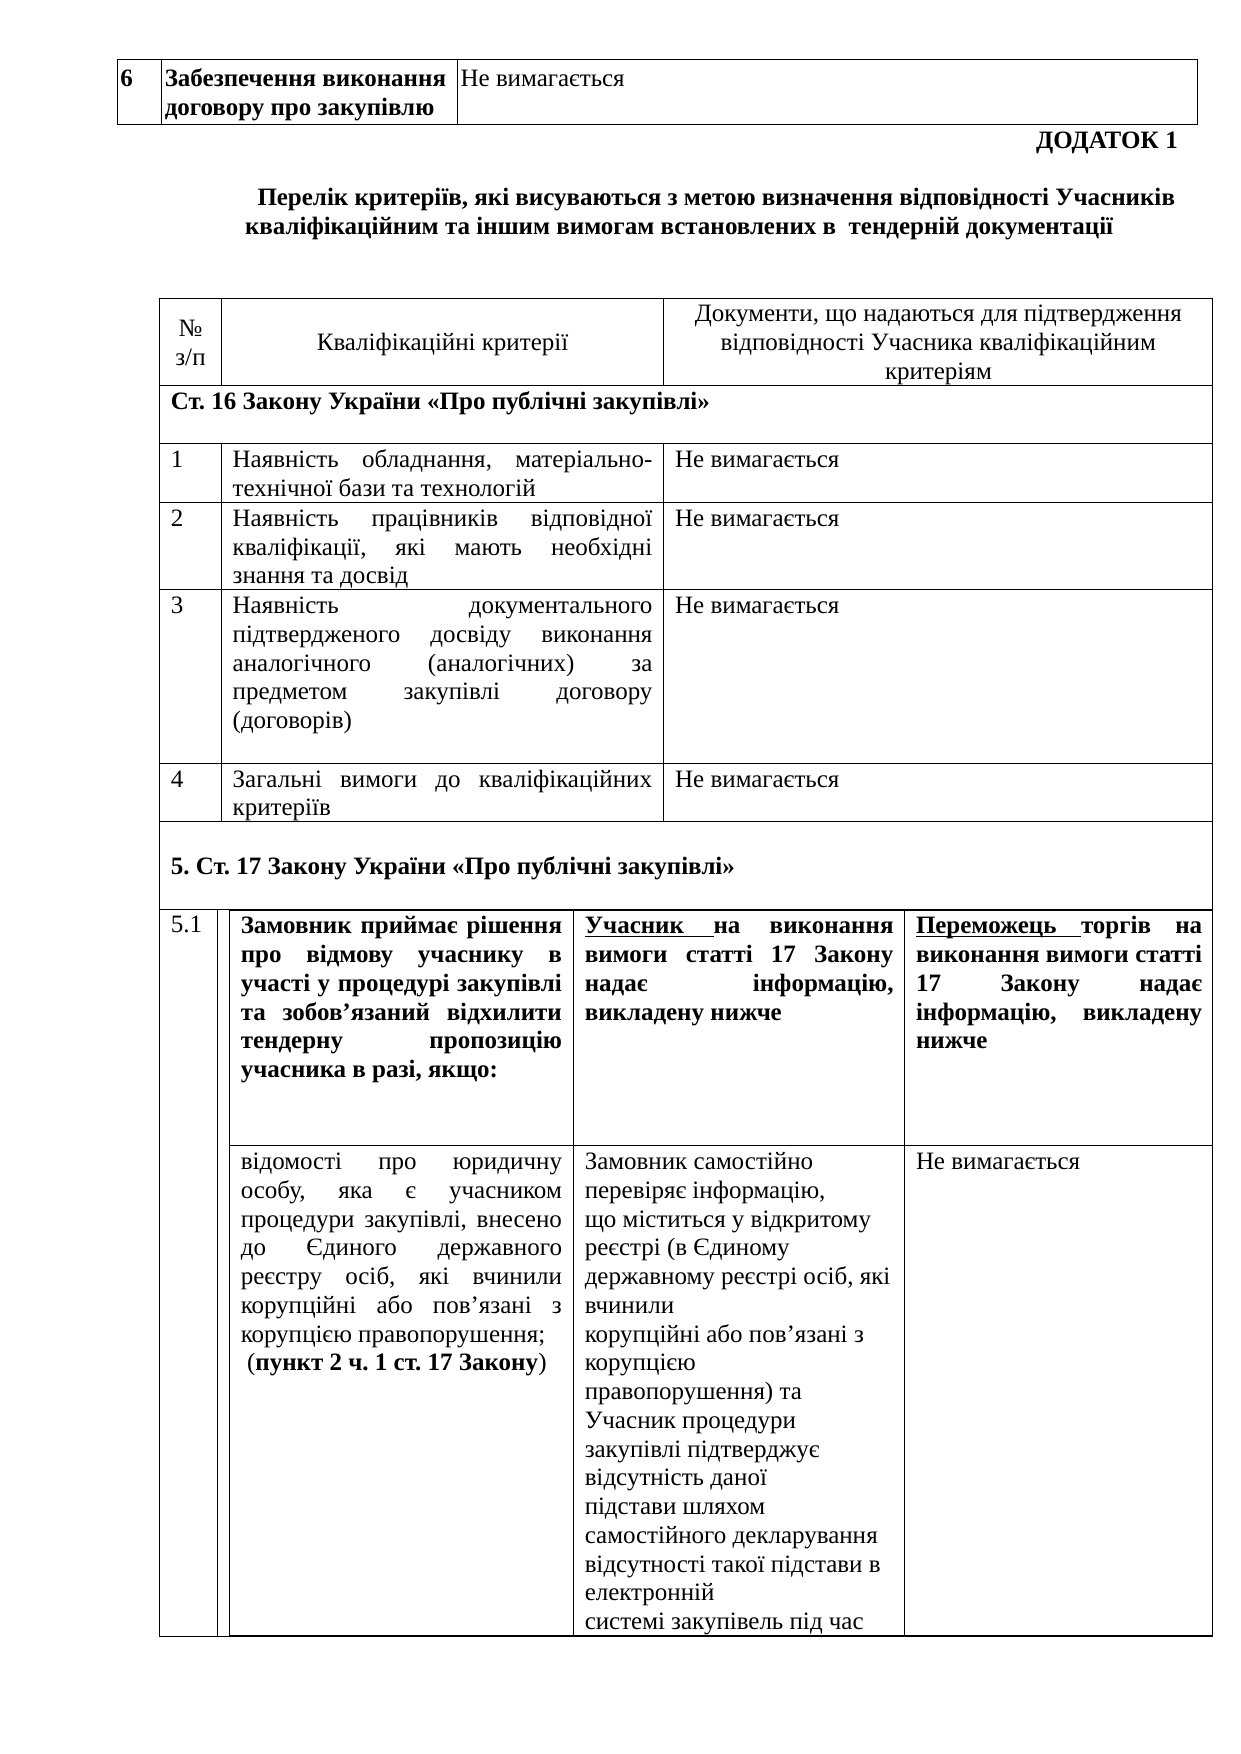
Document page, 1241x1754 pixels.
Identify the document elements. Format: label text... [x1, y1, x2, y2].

table_cell [230, 1146, 573, 1635]
text ДОДАТОК 1 [177, 125, 1178, 154]
table_cell Наявність працівників відповідної кваліфікації, які мають необхідні знання та досвід [222, 503, 663, 589]
table_cell Не вимагається [664, 444, 1212, 502]
table_cell 2 [160, 503, 221, 589]
table_cell Наявність документального підтвердженого досвіду виконання аналогічного (аналогічних) за предметом закупівлі договору (договорів) [222, 590, 663, 763]
table_cell 5.1 [160, 910, 217, 1636]
table_header Документи, що надаються для підтвердження відповідності Учасника кваліфікаційним критеріям [664, 299, 1212, 385]
table_cell Не вимагається [664, 764, 1212, 821]
table_cell Ст. 16 Закону України «Про публічні закупівлі» [160, 386, 1212, 443]
table_header № з/п [160, 299, 221, 385]
table_cell 1 [160, 444, 221, 502]
table_cell [574, 911, 904, 1145]
text Перелік критеріїв, які висуваються з метою визначення відповідності Учасників кваліфікаційним та іншим вимогам встановлених в тендерній документації [177, 182, 1181, 240]
table_cell Наявність обладнання, матеріально-технічної бази та технологій [222, 444, 663, 502]
table_cell 4 [160, 764, 221, 821]
table_cell [905, 911, 1212, 1145]
table_cell 6 [118, 60, 161, 124]
table_header Кваліфікаційні критерії [222, 299, 663, 385]
table_cell [218, 910, 229, 1636]
table_cell [905, 1146, 1212, 1635]
table_cell Загальні вимоги до кваліфікаційних критеріїв [222, 764, 663, 821]
table_cell Забезпечення виконання договору про закупівлю [162, 60, 457, 124]
table_cell 5. Ст. 17 Закону України «Про публічні закупівлі» [160, 822, 1212, 908]
table_cell Не вимагається [664, 590, 1212, 763]
table_cell Не вимагається [664, 503, 1212, 589]
table_cell 3 [160, 590, 221, 763]
table_cell [574, 1146, 904, 1635]
table_cell Не вимагається [458, 60, 1197, 124]
table_cell [230, 911, 573, 1145]
